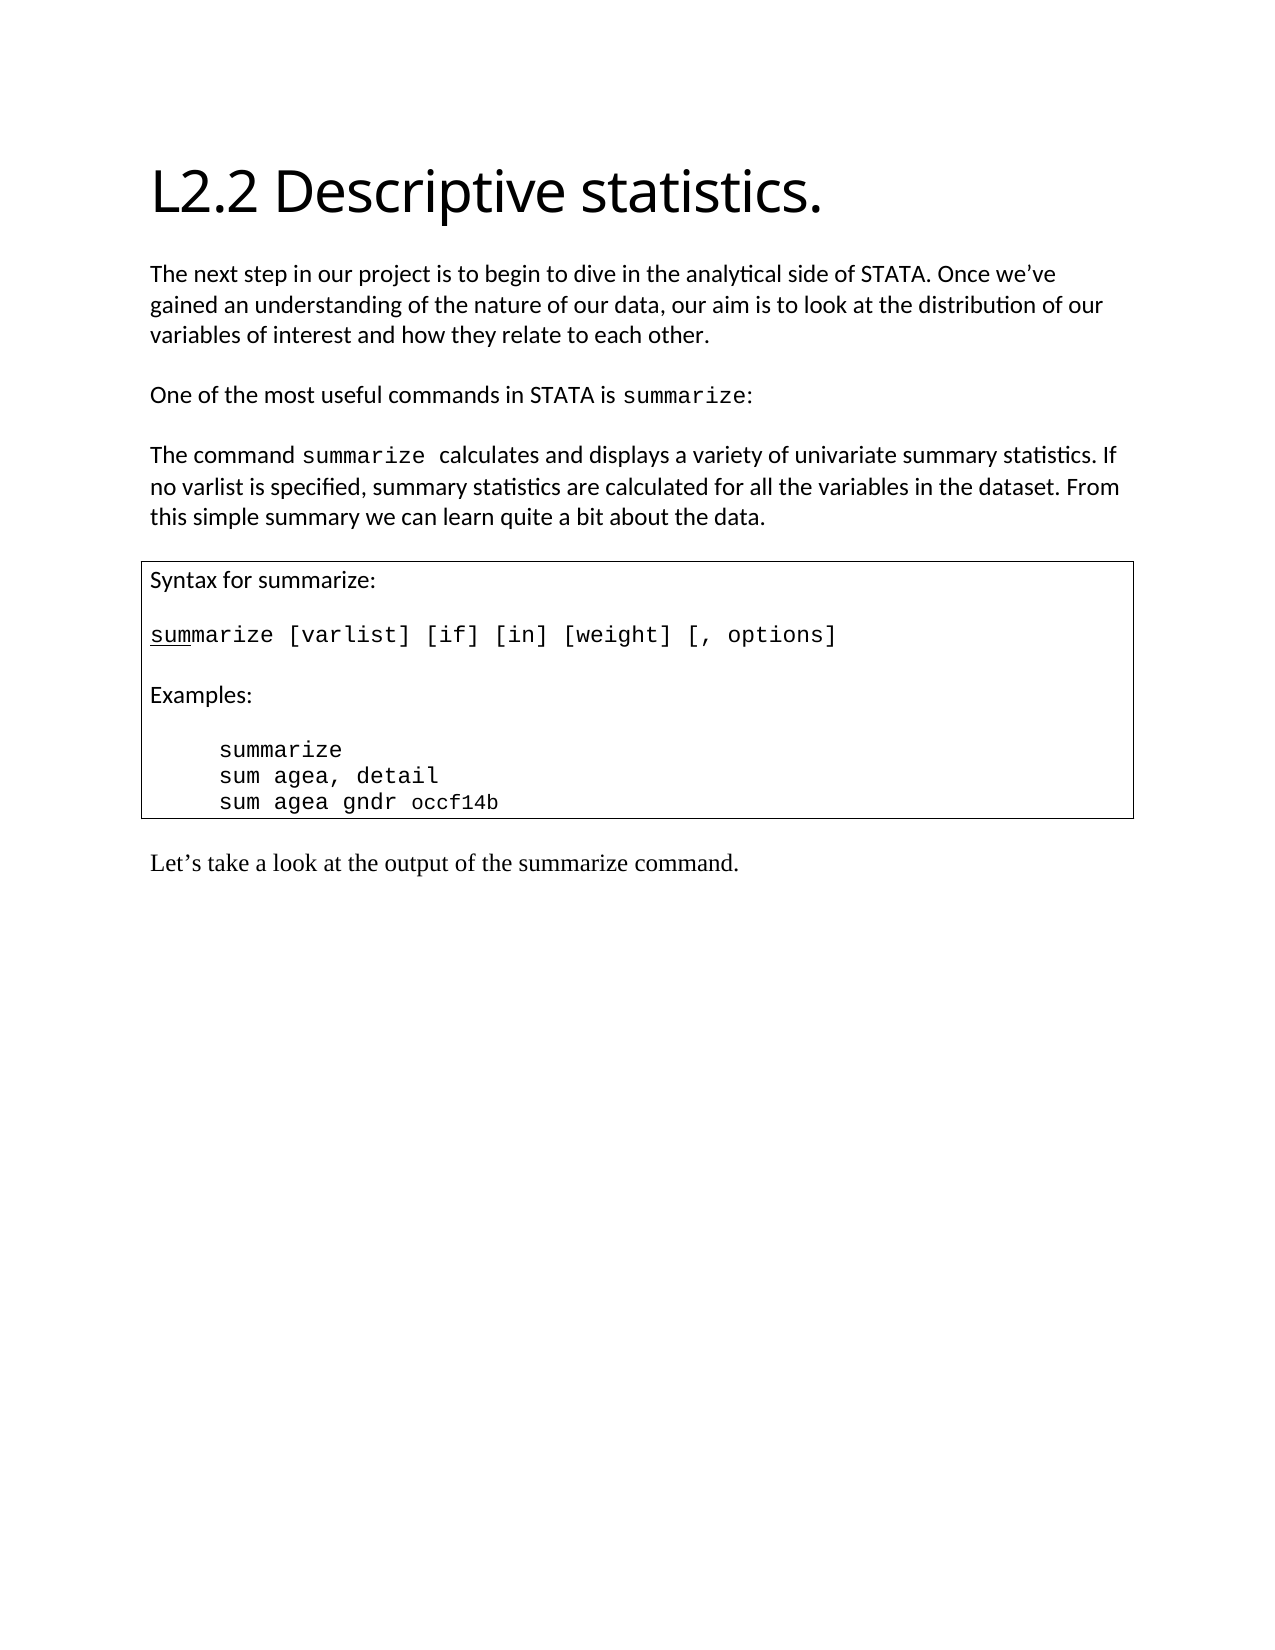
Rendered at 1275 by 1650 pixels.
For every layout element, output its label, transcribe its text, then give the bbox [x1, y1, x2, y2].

text Examples: [142, 676, 1133, 709]
text summarize [varlist] [if] [in] [weight] [, options] [142, 621, 1133, 650]
text One of the most useful commands in STATA is summarize: [150, 379, 1125, 411]
text summarize [142, 736, 1133, 764]
text Syntax for summarize: [142, 562, 1133, 595]
text sum agea, detail [150, 764, 1125, 787]
text The next step in our project is to begin to dive in the analytical side of STATA. Once we’ve gained an understanding of the nature of our data, our aim is to look at the distribution of our variables of interest and how they relate to each other. [150, 259, 1125, 350]
text Let’s take a look at the output of the summarize command. [150, 848, 1125, 877]
title L2.2 Descriptive statistics. [150, 150, 1125, 229]
text The command summarize calculates and displays a variety of univariate summary statistics. If no varlist is specified, summary statistics are calculated for all the variables in the dataset. From this simple summary we can learn quite a bit about the data. [150, 440, 1125, 532]
text sum agea gndr occf14b [142, 787, 1133, 818]
